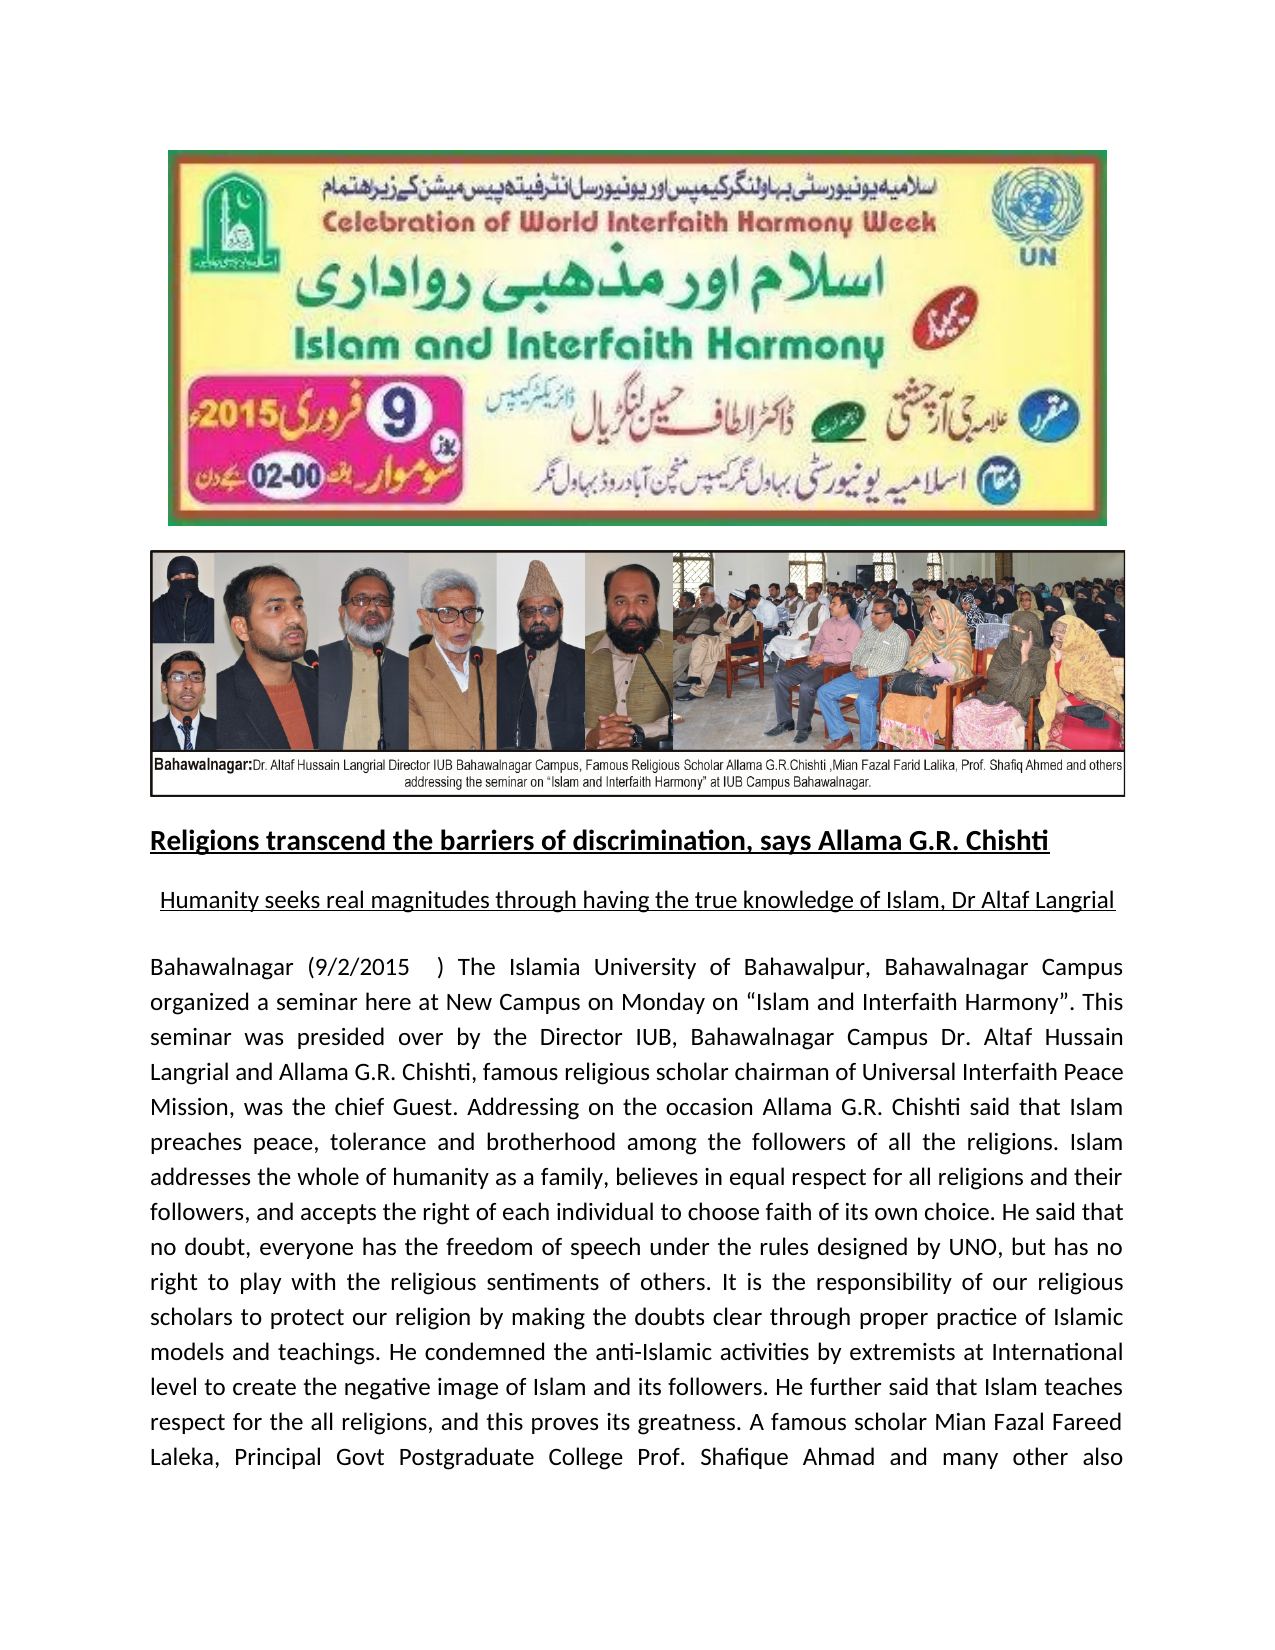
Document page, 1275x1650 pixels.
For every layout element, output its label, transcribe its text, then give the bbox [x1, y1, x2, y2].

picture [150, 550, 1125, 797]
text Religions transcend the barriers of discrimination, says Allama G.R. Chishti [150, 822, 1125, 858]
text Humanity seeks real magnitudes through having the true knowledge of Islam, Dr Altaf Langrial [150, 884, 1125, 914]
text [150, 951, 1125, 1472]
picture [168, 150, 1107, 526]
